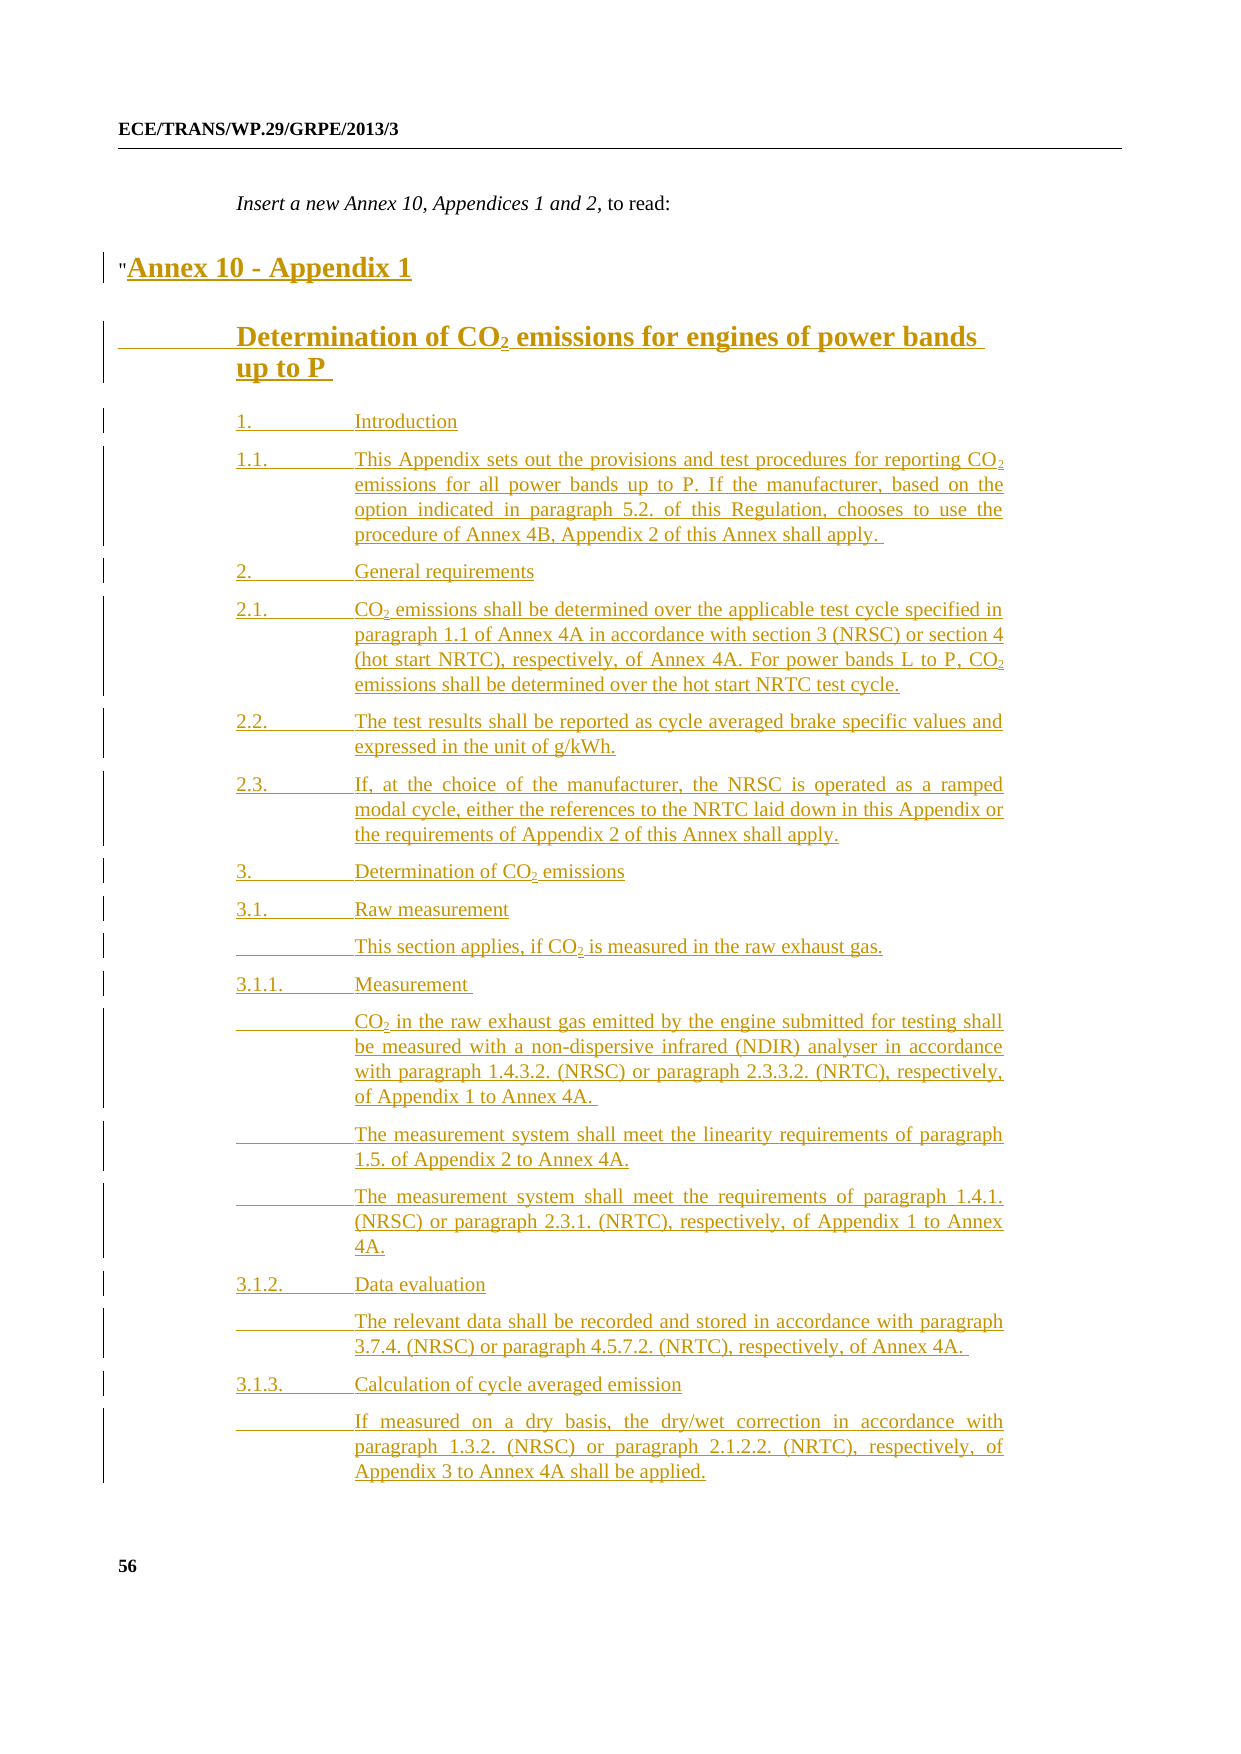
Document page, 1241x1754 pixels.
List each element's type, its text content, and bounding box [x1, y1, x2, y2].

text " [118, 252, 1004, 283]
text Insert a new Annex 10, Appendices 1 and 2, to read: [236, 190, 1004, 215]
